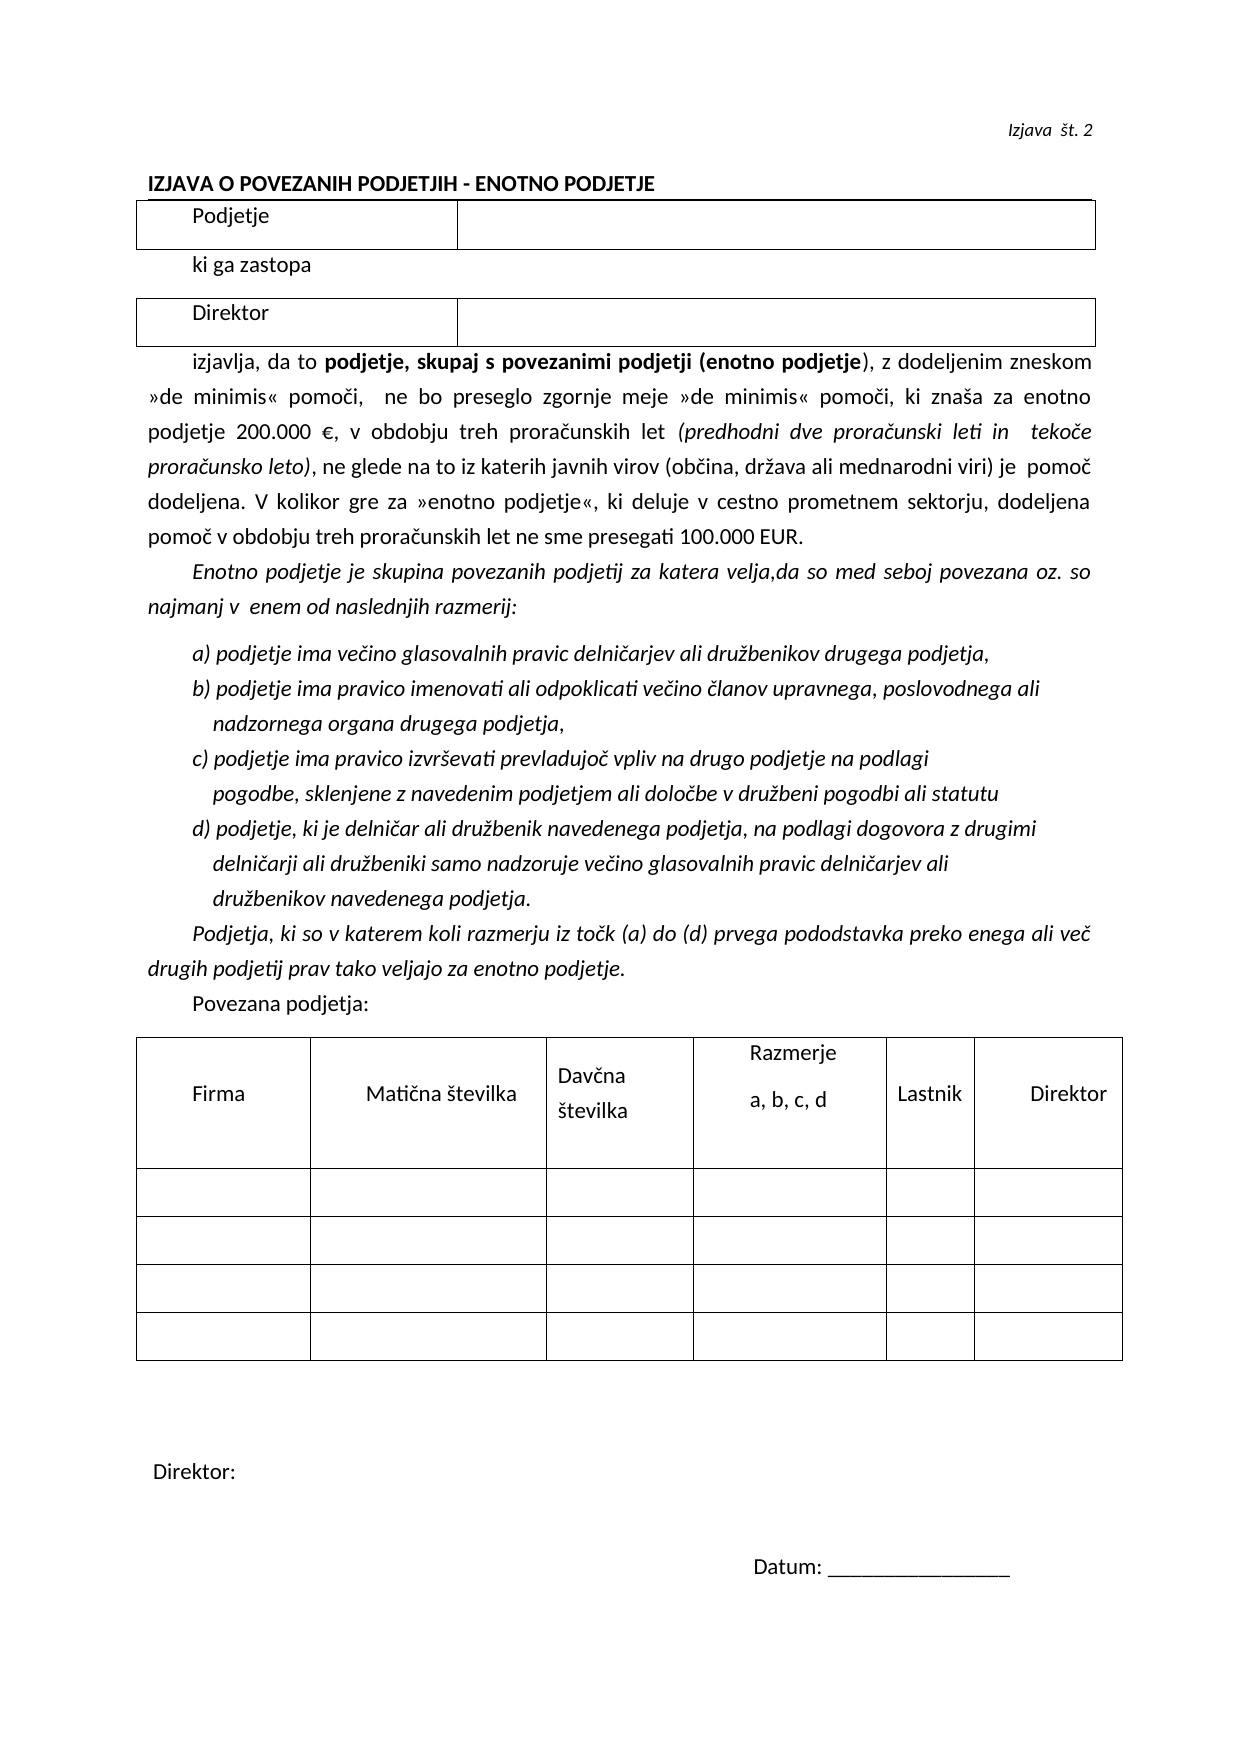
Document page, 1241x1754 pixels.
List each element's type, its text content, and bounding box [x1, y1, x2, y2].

text ki ga zastopa [148, 250, 1092, 278]
text d) podjetje, ki je delničar ali družbenik navedenega podjetja, na podlagi dogovora z drugimi [148, 814, 1092, 843]
table_header Razmerje a, b, c, d [694, 1038, 886, 1168]
text Enotno podjetje je skupina povezanih podjetij za katera velja,da so med seboj povezana oz. so najmanj v enem od naslednjih razmerij: [148, 557, 1092, 620]
table_cell [547, 1265, 693, 1312]
text b) podjetje ima pravico imenovati ali odpoklicati večino članov upravnega, poslovodnega ali [148, 674, 1092, 703]
text izjavlja, da to podjetje, skupaj s povezanimi podjetji (enotno podjetje), z dodeljenim zneskom »de minimis« pomoči, ne bo preseglo zgornje meje »de minimis« pomoči, ki znaša za enotno podjetje 200.000 €, v obdobju treh proračunskih let (predhodni dve proračunski leti in tekoče proračunsko leto), ne glede na to iz katerih javnih virov (občina, država ali mednarodni viri) je pomoč dodeljena. V kolikor gre za »enotno podjetje«, ki deluje v cestno prometnem sektorju, dodeljena pomoč v obdobju treh proračunskih let ne sme presegati 100.000 EUR. [148, 347, 1092, 550]
table_cell [975, 1217, 1122, 1264]
table_cell [137, 1313, 310, 1360]
table_header Podjetje [137, 201, 457, 249]
table_header Matična številka [311, 1038, 546, 1168]
table_header [458, 299, 1095, 346]
table_header Lastnik [887, 1038, 974, 1168]
text družbenikov navedenega podjetja. [148, 884, 1092, 913]
table_cell [137, 1217, 310, 1264]
table_header [458, 201, 1095, 249]
table_cell [694, 1313, 886, 1360]
table_header Direktor [975, 1038, 1122, 1168]
text Izjava št. 2 [148, 118, 1092, 141]
table_cell [311, 1217, 546, 1264]
table_header Direktor [137, 299, 457, 346]
table_cell [137, 1169, 310, 1216]
subtitle IZJAVA O POVEZANIH PODJETJIH - ENOTNO PODJETJE [148, 169, 1092, 199]
table_cell [547, 1313, 693, 1360]
text a) podjetje ima večino glasovalnih pravic delničarjev ali družbenikov drugega podjetja, [148, 639, 1092, 668]
table_cell [975, 1265, 1122, 1312]
table_header Davčna številka [547, 1038, 693, 1168]
table_cell [887, 1313, 974, 1360]
table_cell [975, 1169, 1122, 1216]
table_cell [887, 1265, 974, 1312]
table_cell [311, 1169, 546, 1216]
table_cell [694, 1217, 886, 1264]
table_cell [311, 1265, 546, 1312]
table_cell [694, 1169, 886, 1216]
table_cell [547, 1169, 693, 1216]
text Podjetja, ki so v katerem koli razmerju iz točk (a) do (d) prvega pododstavka preko enega ali več drugih podjetij prav tako veljajo za enotno podjetje. [148, 919, 1092, 983]
table_cell [311, 1313, 546, 1360]
text Povezana podjetja: [148, 989, 1092, 1018]
table_header Firma [137, 1038, 310, 1168]
table_cell [694, 1265, 886, 1312]
text Datum: ________________ [148, 1552, 1092, 1580]
table_cell [137, 1265, 310, 1312]
table_cell [975, 1313, 1122, 1360]
text Direktor: [148, 1457, 1092, 1485]
text pogodbe, sklenjene z navedenim podjetjem ali določbe v družbeni pogodbi ali statutu [148, 779, 1092, 808]
table_cell [547, 1217, 693, 1264]
table_cell [887, 1217, 974, 1264]
text c) podjetje ima pravico izvrševati prevladujoč vpliv na drugo podjetje na podlagi [148, 744, 1092, 773]
text delničarji ali družbeniki samo nadzoruje večino glasovalnih pravic delničarjev ali [148, 849, 1092, 878]
text nadzornega organa drugega podjetja, [148, 709, 1092, 738]
table_cell [887, 1169, 974, 1216]
